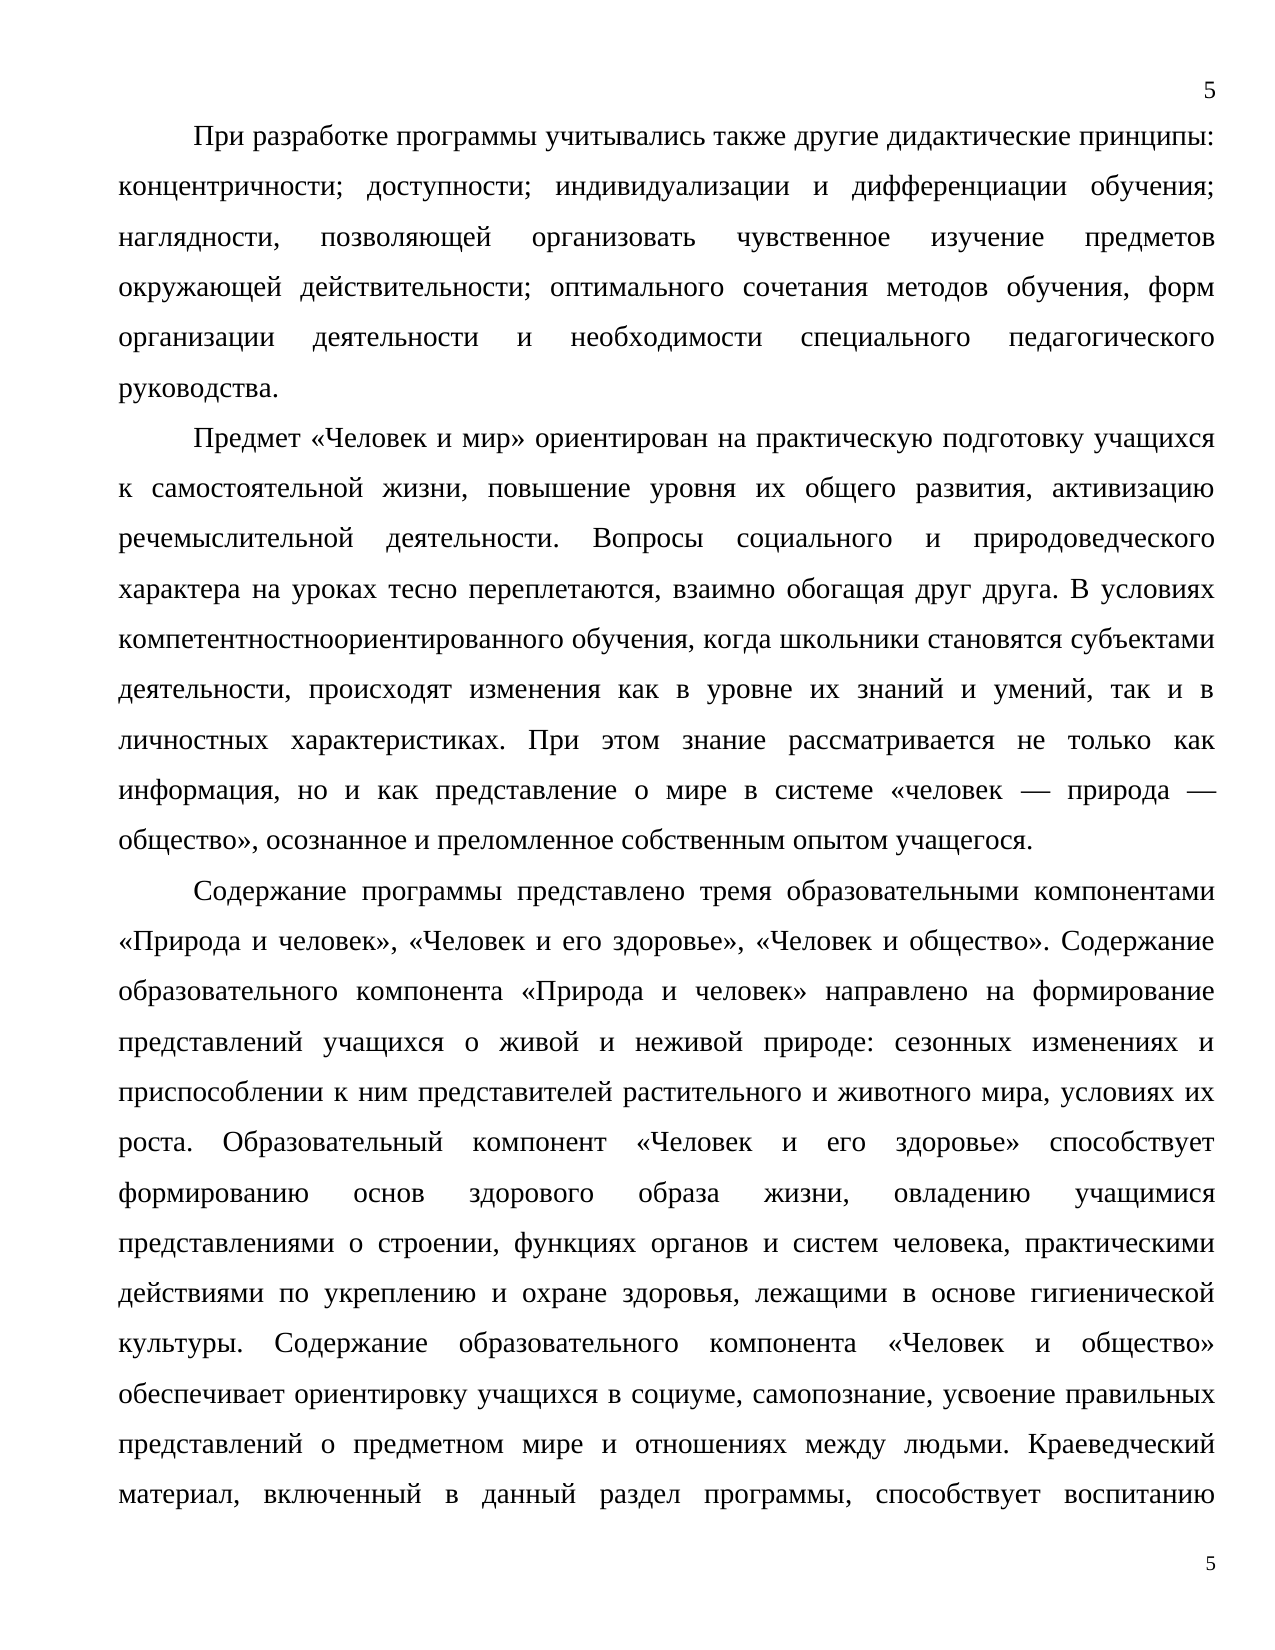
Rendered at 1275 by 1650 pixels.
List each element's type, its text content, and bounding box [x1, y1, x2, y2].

text Предмет «Человек и мир» ориентирован на практическую подготовку учащихся к самостоятельной жизни, повышение уровня их общего развития, активизацию речемыслительной деятельности. Вопросы социального и природоведческого характера на уроках тесно переплетаются, взаимно обогащая друг друга. В условиях компетентностноориентированного обучения, когда школьники становятся субъектами деятельности, происходят изменения как в уровне их знаний и умений, так и в личностных характеристиках. При этом знание рассматривается не только как информация, но и как представление о мире в системе «человек — природа — общество», осознанное и преломленное собственным опытом учащегося. [118, 420, 1216, 856]
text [118, 873, 1216, 1510]
text При разработке программы учитывались также другие дидактические принципы: концентричности; доступности; индивидуализации и дифференциации обучения; наглядности, позволяющей организовать чувственное изучение предметов окружающей действительности; оптимального сочетания методов обучения, форм организации деятельности и необходимости специального педагогического руководства. [118, 118, 1216, 403]
